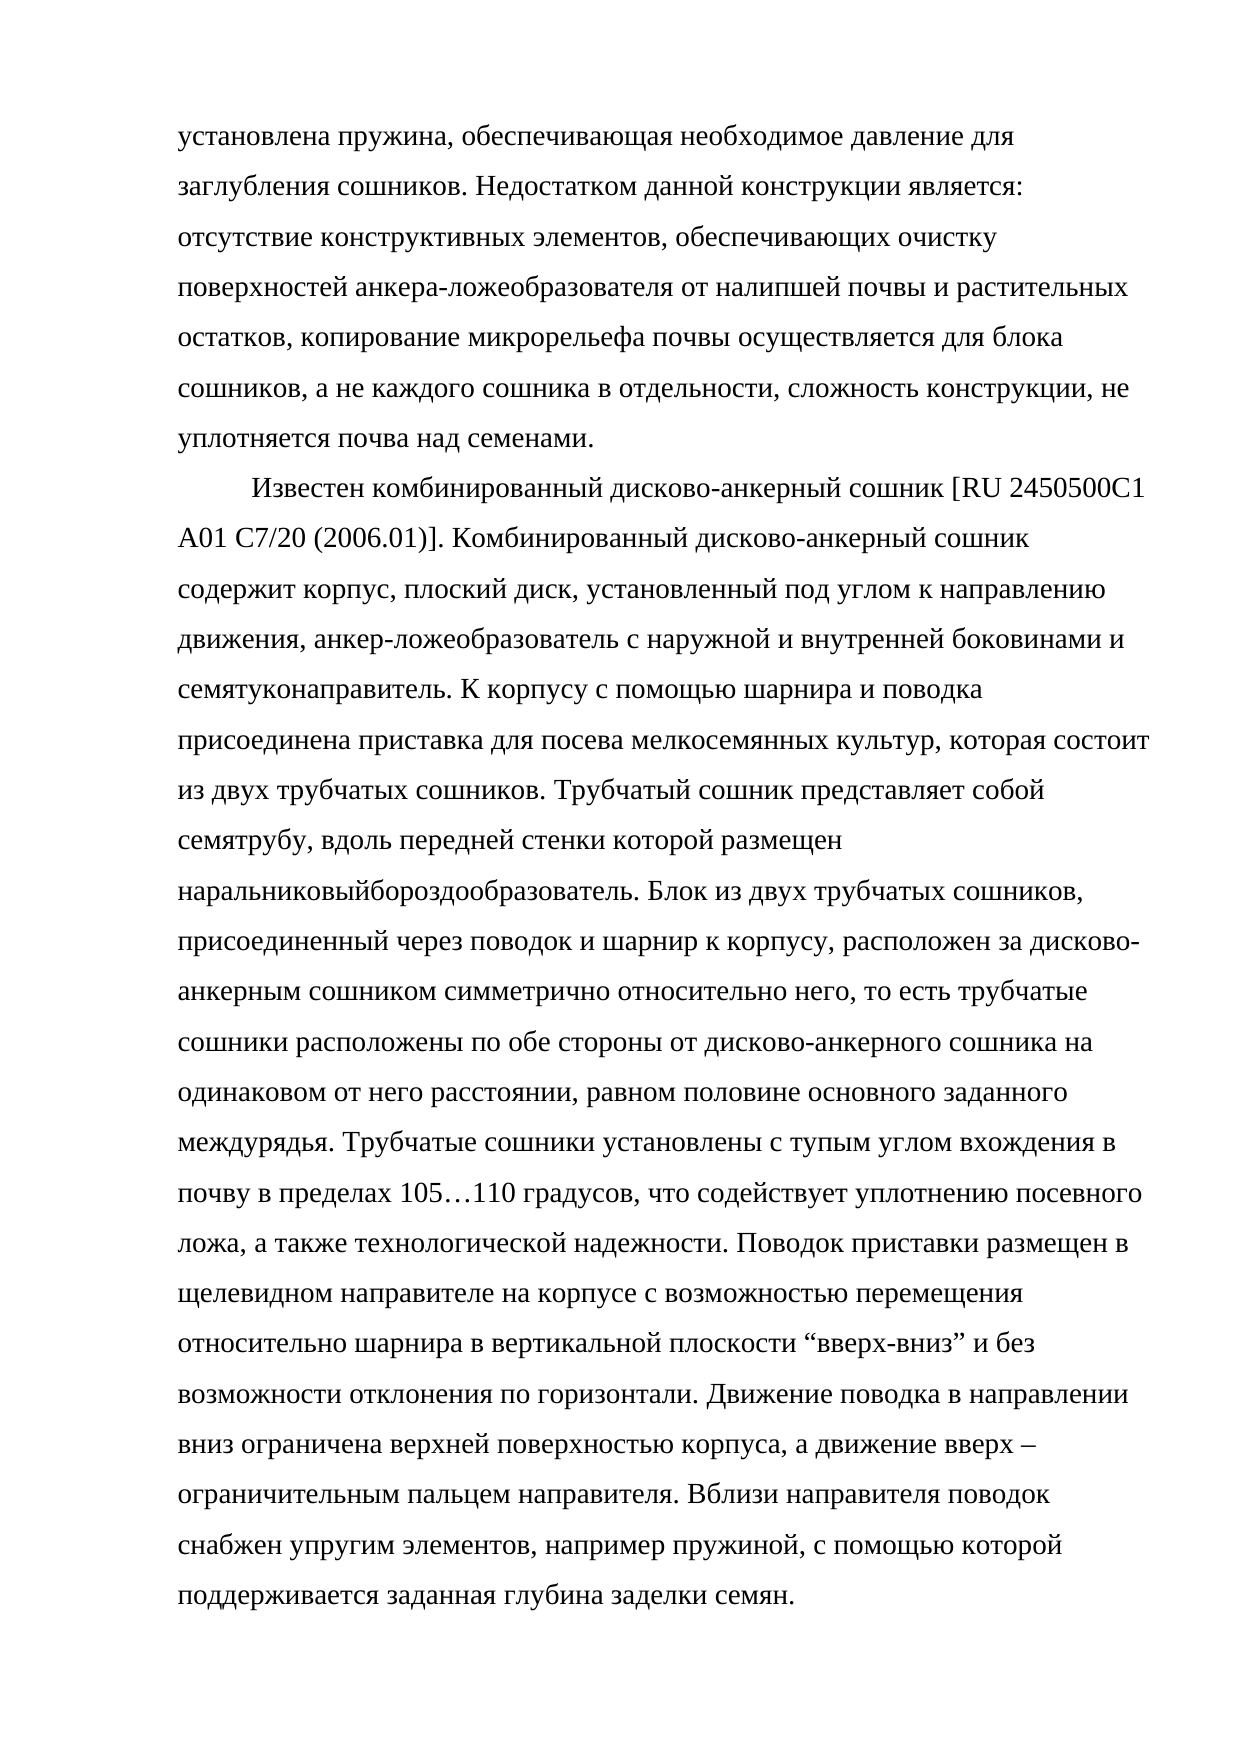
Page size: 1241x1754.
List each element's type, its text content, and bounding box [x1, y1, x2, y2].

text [177, 118, 1152, 453]
text Известен комбинированный дисково-анкерный сошник [RU 2450500C1 А01 C7/20 (2006.01)]. Комбинированный дисково-анкерный сошник содержит корпус, плоский диск, установленный под углом к направлению движения, анкер-ложеобразователь с наружной и внутренней боковинами и семятуконаправитель. К корпусу с помощью шарнира и поводка присоединена приставка для посева мелкосемянных культур, которая состоит из двух трубчатых сошников. Трубчатый сошник представляет собой семятрубу, вдоль передней стенки которой размещен наральниковыйбороздообразователь. Блок из двух трубчатых сошников, присоединенный через поводок и шарнир к корпусу, расположен за дисково-анкерным сошником симметрично относительно него, то есть трубчатые сошники расположены по обе стороны от дисково-анкерного сошника на одинаковом от него расстоянии, равном половине основного заданного междурядья. Трубчатые сошники установлены с тупым углом вхождения в почву в пределах 105…110 градусов, что содействует уплотнению посевного ложа, а также технологической надежности. Поводок приставки размещен в щелевидном направителе на корпусе с возможностью перемещения относительно шарнира в вертикальной плоскости “вверх-вниз” и без возможности отклонения по горизонтали. Движение поводка в направлении вниз ограничена верхней поверхностью корпуса, а движение вверх – ограничительным пальцем направителя. Вблизи направителя поводок снабжен упругим элементов, например пружиной, с помощью которой поддерживается заданная глубина заделки семян. [177, 470, 1152, 1611]
